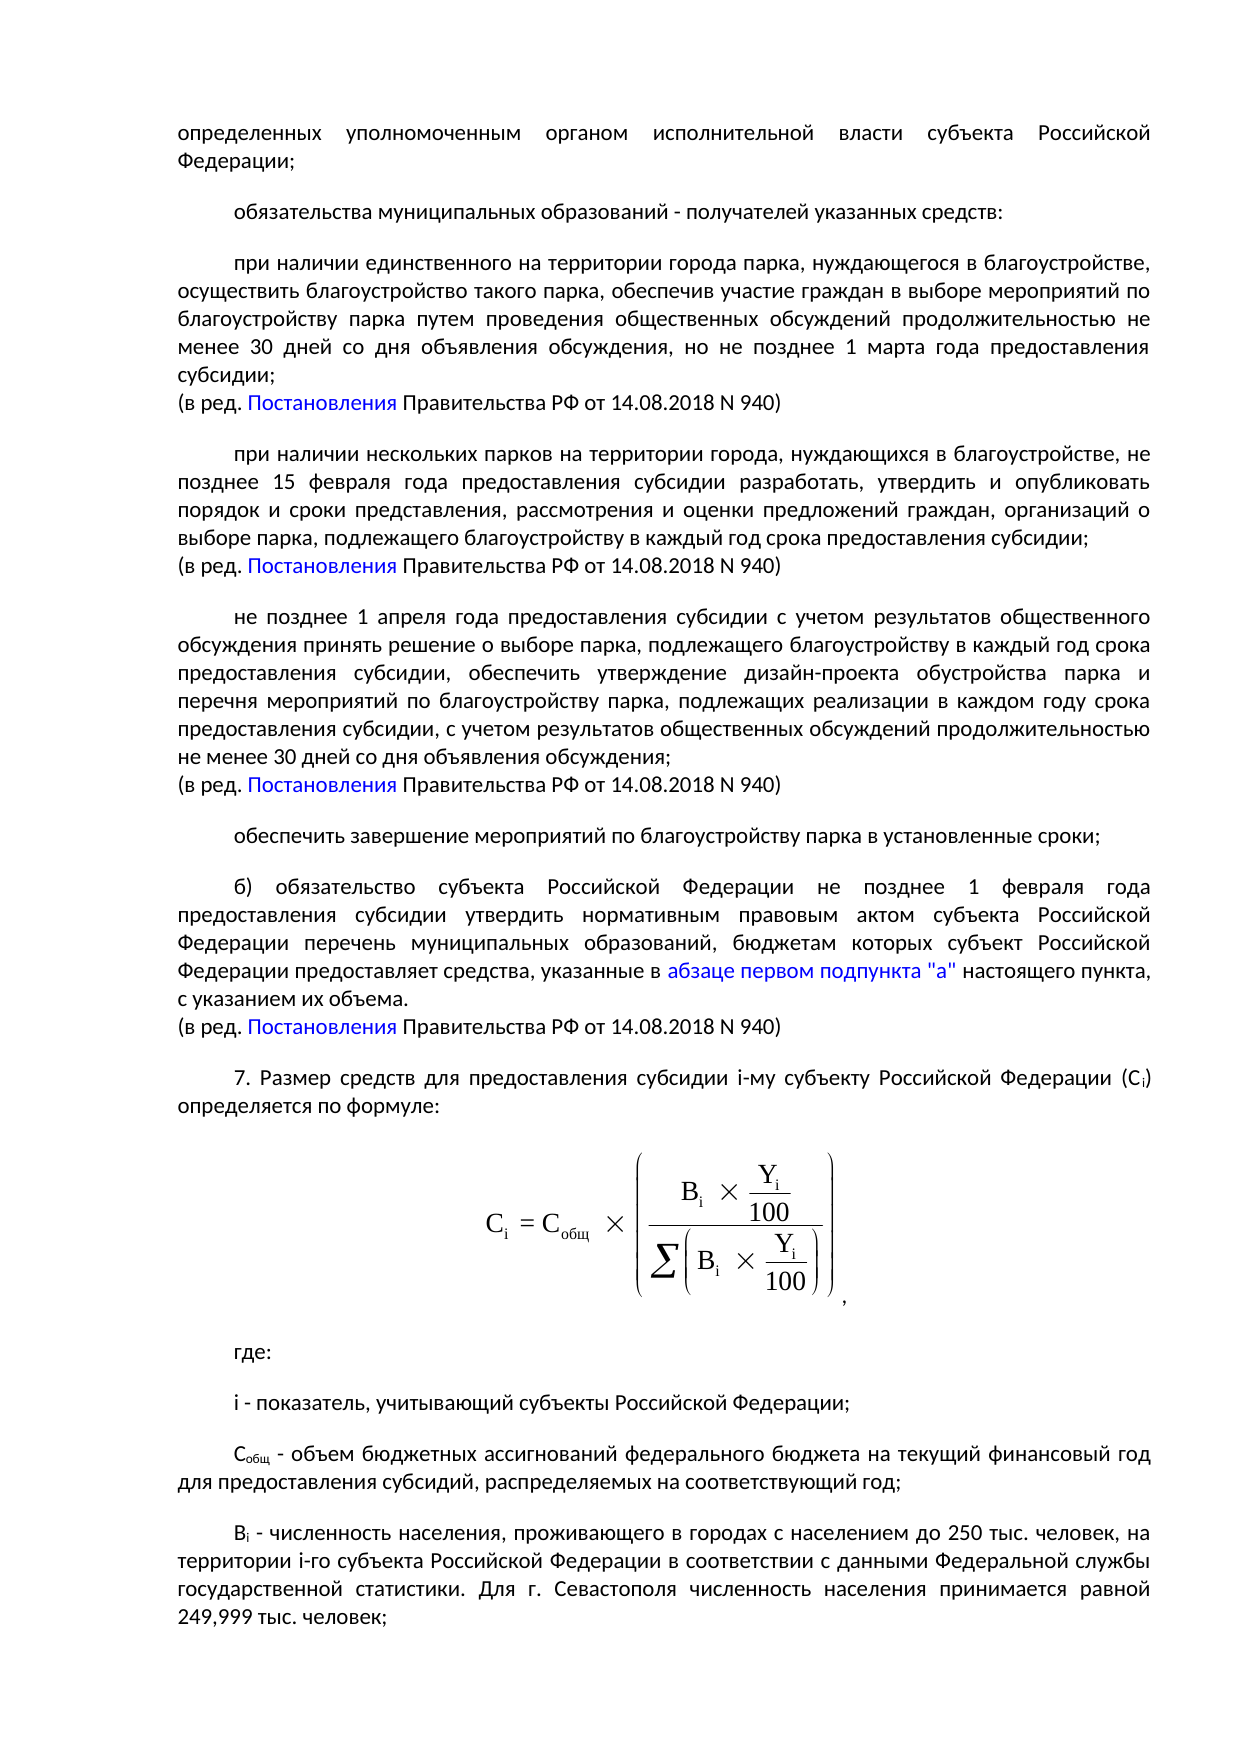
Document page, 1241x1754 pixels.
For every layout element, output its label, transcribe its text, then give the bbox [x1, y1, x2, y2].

text где: [177, 1337, 1152, 1365]
text при наличии единственного на территории города парка, нуждающегося в благоустройстве, осуществить благоустройство такого парка, обеспечив участие граждан в выборе мероприятий по благоустройству парка путем проведения общественных обсуждений продолжительностью не менее 30 дней со дня объявления обсуждения, но не позднее 1 марта года предоставления субсидии; [177, 248, 1152, 388]
text Bi - численность населения, проживающего в городах с населением до 250 тыс. человек, на территории i-го субъекта Российской Федерации в соответствии с данными Федеральной службы государственной статистики. Для г. Севастополя численность населения принимается равной 249,999 тыс. человек; [177, 1518, 1152, 1630]
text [177, 118, 1152, 174]
text б) обязательство субъекта Российской Федерации не позднее 1 февраля года предоставления субсидии утвердить нормативным правовым актом субъекта Российской Федерации перечень муниципальных образований, бюджетам которых субъект Российской Федерации предоставляет средства, указанные в абзаце первом подпункта "а" настоящего пункта, с указанием их объема. [177, 872, 1152, 1012]
text (в ред. Постановления Правительства РФ от 14.08.2018 N 940) [177, 551, 1152, 579]
text не позднее 1 апреля года предоставления субсидии с учетом результатов общественного обсуждения принять решение о выборе парка, подлежащего благоустройству в каждый год срока предоставления субсидии, обеспечить утверждение дизайн-проекта обустройства парка и перечня мероприятий по благоустройству парка, подлежащих реализации в каждом году срока предоставления субсидии, с учетом результатов общественных обсуждений продолжительностью не менее 30 дней со дня объявления обсуждения; [177, 602, 1152, 770]
text i - показатель, учитывающий субъекты Российской Федерации; [177, 1388, 1152, 1416]
text обеспечить завершение мероприятий по благоустройству парка в установленные сроки; [177, 821, 1152, 849]
text (в ред. Постановления Правительства РФ от 14.08.2018 N 940) [177, 770, 1152, 798]
text , [177, 1147, 1152, 1309]
text обязательства муниципальных образований - получателей указанных средств: [177, 197, 1152, 225]
text (в ред. Постановления Правительства РФ от 14.08.2018 N 940) [177, 388, 1152, 416]
text 7. Размер средств для предоставления субсидии i-му субъекту Российской Федерации (Ci) определяется по формуле: [177, 1063, 1152, 1119]
text Cобщ - объем бюджетных ассигнований федерального бюджета на текущий финансовый год для предоставления субсидий, распределяемых на соответствующий год; [177, 1439, 1152, 1495]
text (в ред. Постановления Правительства РФ от 14.08.2018 N 940) [177, 1012, 1152, 1040]
text при наличии нескольких парков на территории города, нуждающихся в благоустройстве, не позднее 15 февраля года предоставления субсидии разработать, утвердить и опубликовать порядок и сроки представления, рассмотрения и оценки предложений граждан, организаций о выборе парка, подлежащего благоустройству в каждый год срока предоставления субсидии; [177, 439, 1152, 551]
